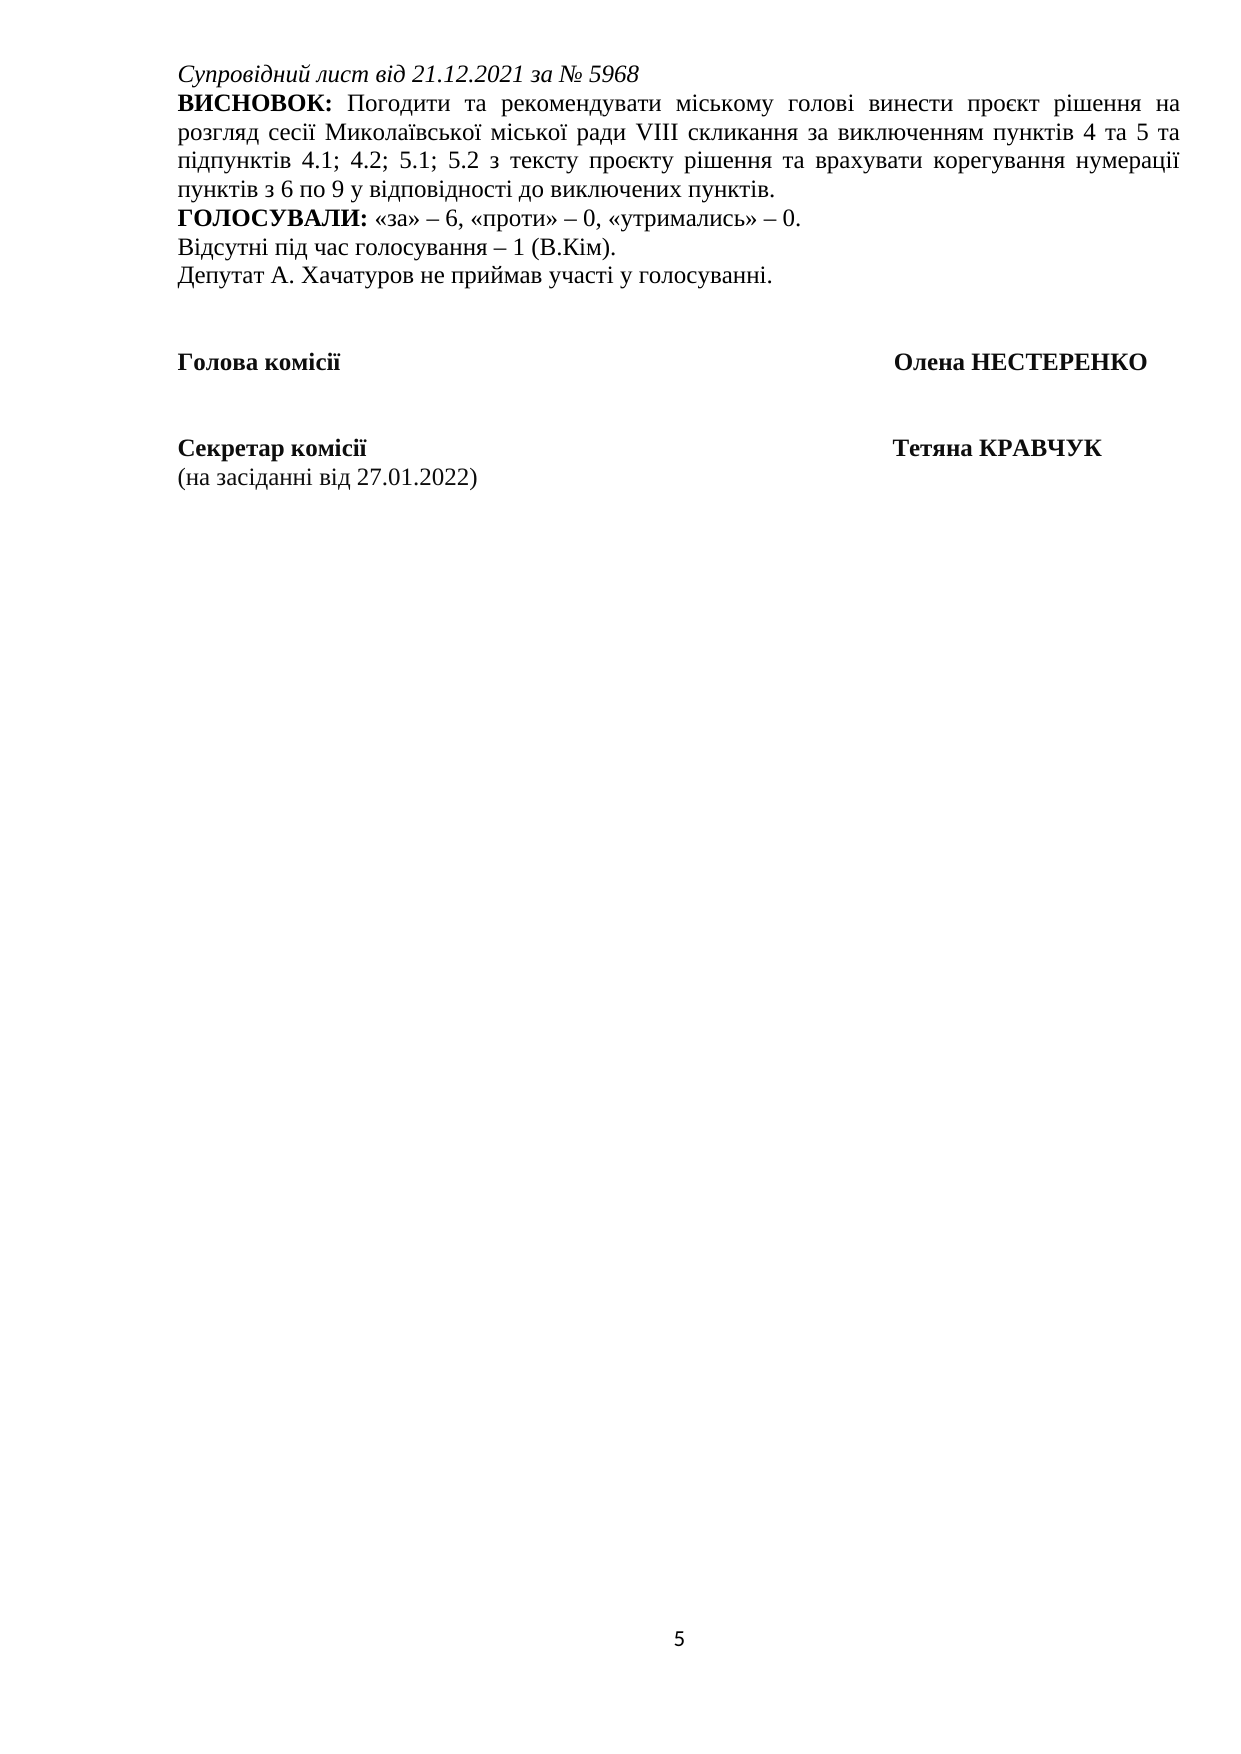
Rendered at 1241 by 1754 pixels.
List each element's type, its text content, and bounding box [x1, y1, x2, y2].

text Голова комісії Олена НЕСТЕРЕНКО [177, 347, 1181, 375]
text ГОЛОСУВАЛИ: «за» – 6, «проти» – 0, «утримались» – 0. [177, 203, 1181, 232]
text Відсутні під час голосування – 1 (В.Кім). [177, 232, 1181, 260]
text Депутат А. Хачатуров не приймав участі у голосуванні. [177, 260, 1181, 289]
text ВИСНОВОК: Погодити та рекомендувати міському голові винести проєкт рішення на розгляд сесії Миколаївської міської ради VIII скликання за виключенням пунктів 4 та 5 та підпунктів 4.1; 4.2; 5.1; 5.2 з тексту проєкту рішення та врахувати корегування нумерації пунктів з 6 по 9 у відповідності до виключених пунктів. [177, 88, 1181, 203]
text (на засіданні від 27.01.2022) [177, 462, 1181, 490]
text Супровідний лист від 21.12.2021 за № 5968 [177, 59, 1181, 88]
text Секретар комісії Тетяна КРАВЧУК [177, 433, 1181, 462]
